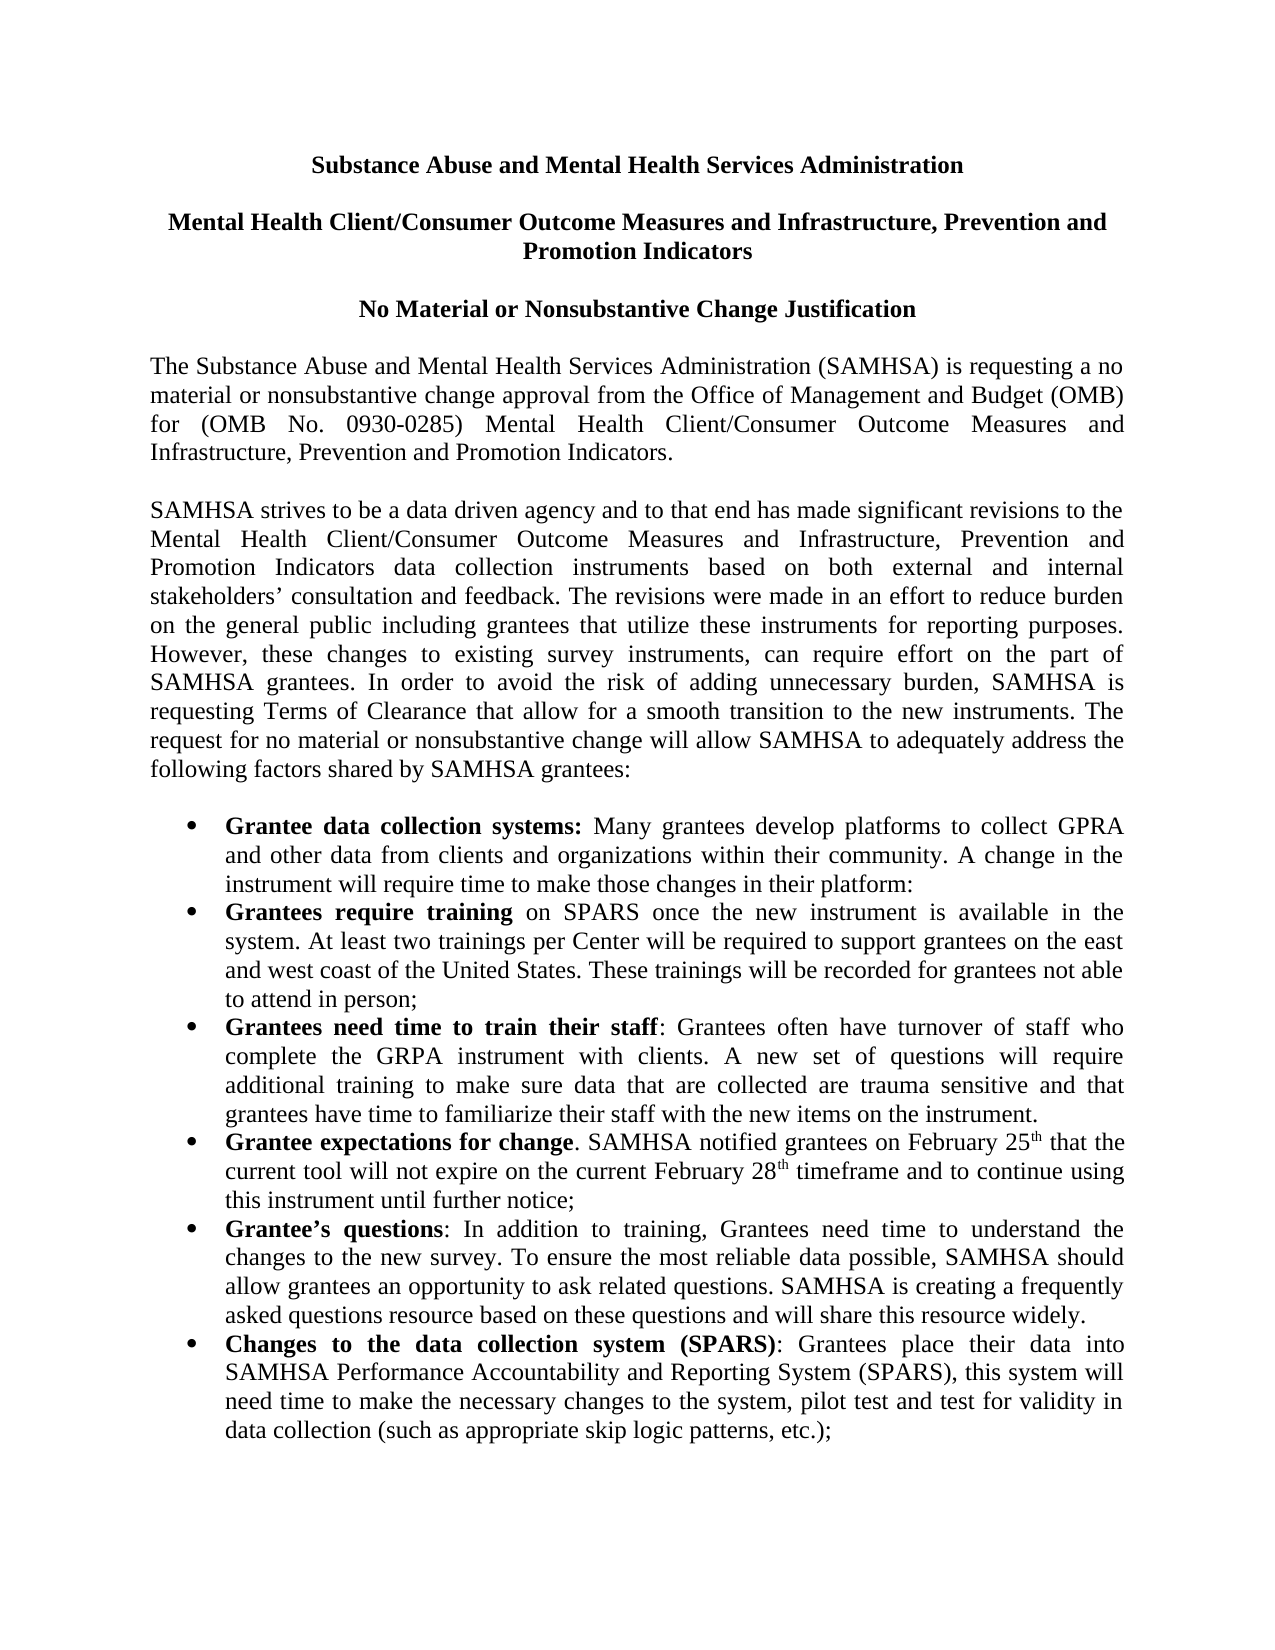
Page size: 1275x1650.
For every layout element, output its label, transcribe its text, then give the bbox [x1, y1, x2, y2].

text SAMHSA strives to be a data driven agency and to that end has made significant revisions to the Mental Health Client/Consumer Outcome Measures and Infrastructure, Prevention and Promotion Indicators data collection instruments based on both external and internal stakeholders’ consultation and feedback. The revisions were made in an effort to reduce burden on the general public including grantees that utilize these instruments for reporting purposes. However, these changes to existing survey instruments, can require effort on the part of SAMHSA grantees. In order to avoid the risk of adding unnecessary burden, SAMHSA is requesting Terms of Clearance that allow for a smooth transition to the new instruments. The request for no material or nonsubstantive change will allow SAMHSA to adequately address the following factors shared by SAMHSA grantees: [150, 495, 1125, 782]
list Grantee expectations for change. SAMHSA notified grantees on February 25th that the current tool will not expire on the current February 28th timeframe and to continue using this instrument until further notice; [187, 1127, 1125, 1214]
list Grantees require training on SPARS once the new instrument is available in the system. At least two trainings per Center will be required to support grantees on the east and west coast of the United States. These trainings will be recorded for grantees not able to attend in person; [187, 897, 1125, 1012]
text Mental Health Client/Consumer Outcome Measures and Infrastructure, Prevention and Promotion Indicators [150, 207, 1125, 265]
list Changes to the data collection system (SPARS): Grantees place their data into SAMHSA Performance Accountability and Reporting System (SPARS), this system will need time to make the necessary changes to the system, pilot test and test for validity in data collection (such as appropriate skip logic patterns, etc.); [187, 1329, 1125, 1444]
text Substance Abuse and Mental Health Services Administration [150, 150, 1125, 179]
list Grantee data collection systems: Many grantees develop platforms to collect GPRA and other data from clients and organizations within their community. A change in the instrument will require time to make those changes in their platform: [187, 811, 1125, 897]
text The Substance Abuse and Mental Health Services Administration (SAMHSA) is requesting a no material or nonsubstantive change approval from the Office of Management and Budget (OMB) for (OMB No. 0930-0285) Mental Health Client/Consumer Outcome Measures and Infrastructure, Prevention and Promotion Indicators. [150, 351, 1125, 466]
list Grantees need time to train their staff: Grantees often have turnover of staff who complete the GRPA instrument with clients. A new set of questions will require additional training to make sure data that are collected are trauma sensitive and that grantees have time to familiarize their staff with the new items on the instrument. [187, 1012, 1125, 1127]
text No Material or Nonsubstantive Change Justification [150, 294, 1125, 322]
list Grantee’s questions: In addition to training, Grantees need time to understand the changes to the new survey. To ensure the most reliable data possible, SAMHSA should allow grantees an opportunity to ask related questions. SAMHSA is creating a frequently asked questions resource based on these questions and will share this resource widely. [187, 1214, 1125, 1329]
